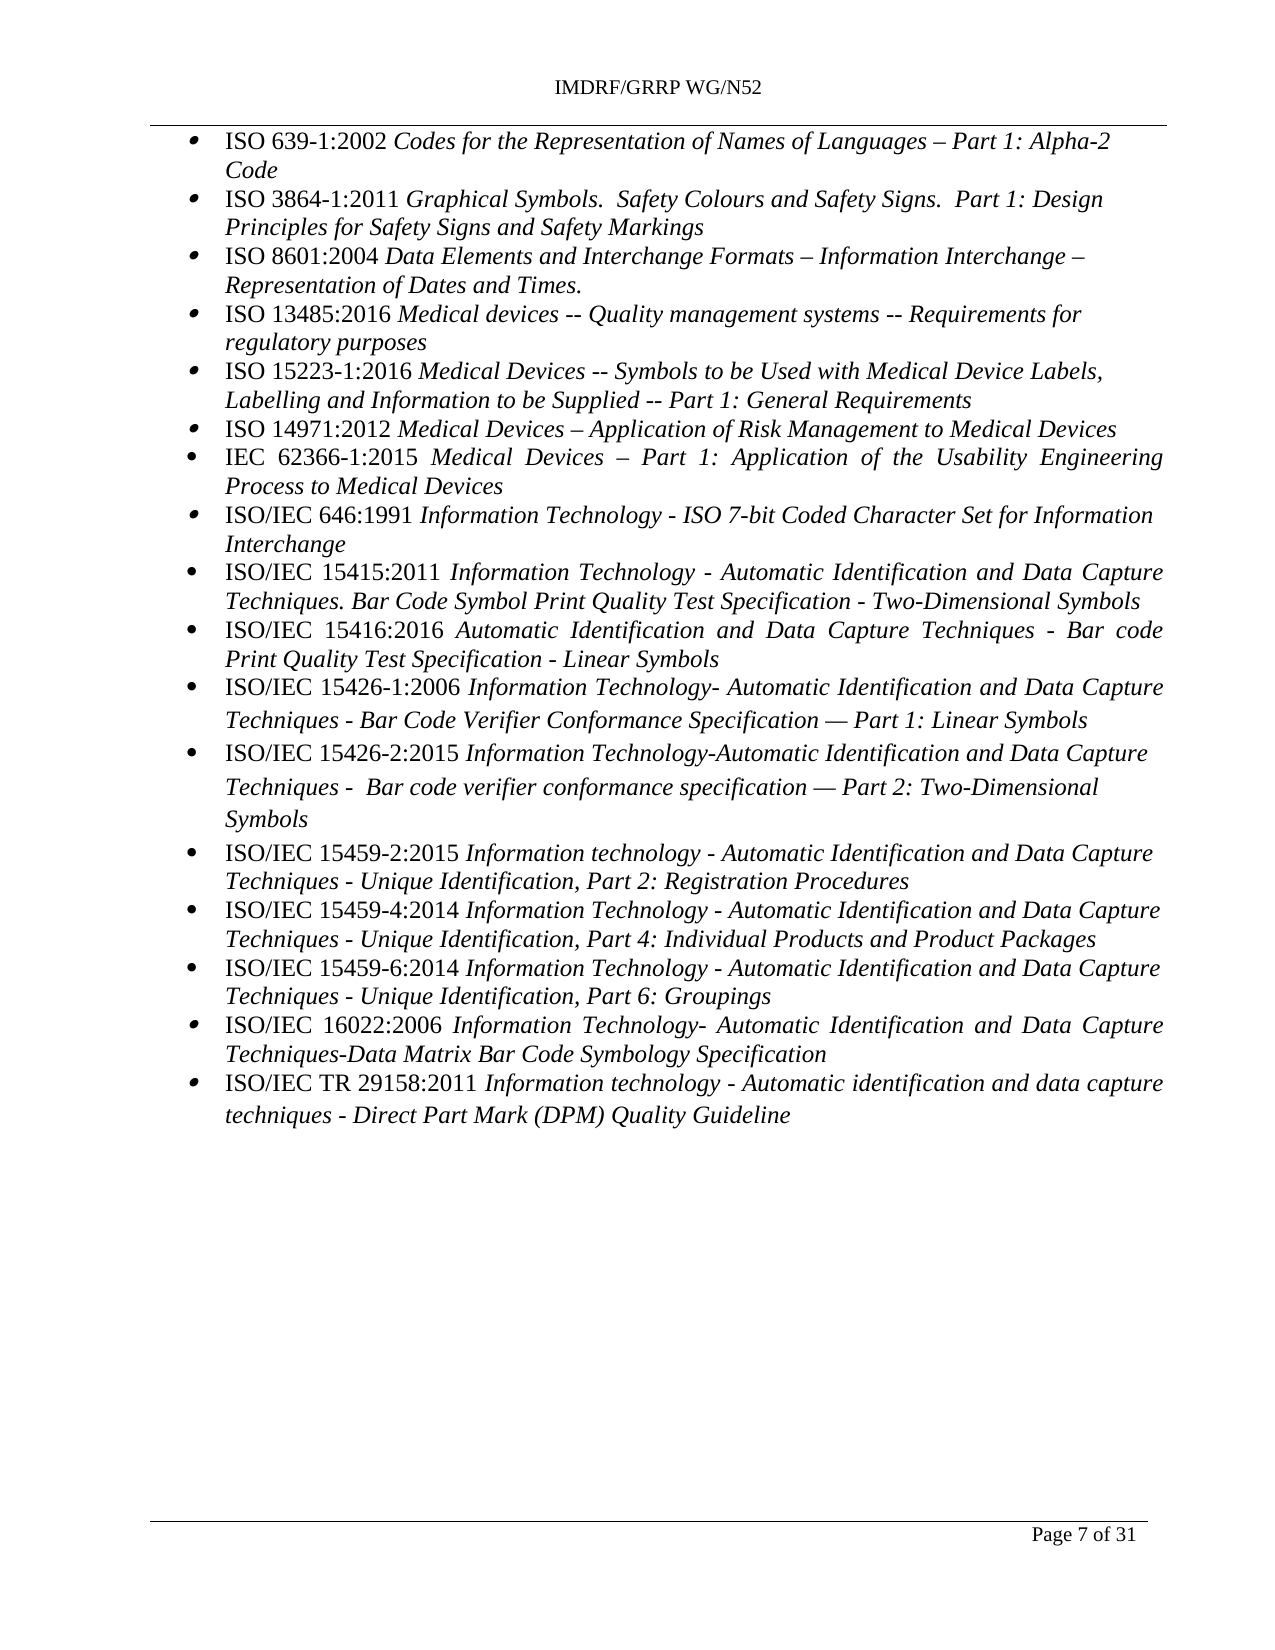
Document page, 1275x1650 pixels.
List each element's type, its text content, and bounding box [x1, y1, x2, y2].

list ISO/IEC 15426-1:2006 Information Technology- Automatic Identification and Data Capture Techniques - Bar Code Verifier Conformance Specification — Part 1: Linear Symbols [187, 672, 1167, 734]
list ISO 639-1:2002 Codes for the Representation of Names of Languages – Part 1: Alpha-2 Code [187, 126, 1167, 184]
list ISO/IEC 646:1991 Information Technology - ISO 7-bit Coded Character Set for Information Interchange [187, 500, 1167, 557]
list ISO/IEC TR 29158:2011 Information technology - Automatic identification and data capture techniques - Direct Part Mark (DPM) Quality Guideline [187, 1068, 1167, 1129]
list ISO 3864-1:2011 Graphical Symbols. Safety Colours and Safety Signs. Part 1: Design Principles for Safety Signs and Safety Markings [187, 184, 1167, 241]
list ISO 8601:2004 Data Elements and Interchange Formats – Information Interchange – Representation of Dates and Times. [187, 241, 1167, 299]
list ISO/IEC 15459-4:2014 Information Technology - Automatic Identification and Data Capture Techniques - Unique Identification, Part 4: Individual Products and Product Packages [187, 895, 1167, 953]
list ISO/IEC 15416:2016 Automatic Identification and Data Capture Techniques - Bar code Print Quality Test Specification - Linear Symbols [187, 615, 1167, 672]
list ISO/IEC 15415:2011 Information Technology - Automatic Identification and Data Capture Techniques. Bar Code Symbol Print Quality Test Specification - Two-Dimensional Symbols [187, 557, 1167, 615]
list ISO/IEC 15426-2:2015 Information Technology-Automatic Identification and Data Capture Techniques - Bar code verifier conformance specification — Part 2: Two-Dimensional Symbols [187, 738, 1167, 833]
list ISO/IEC 15459-6:2014 Information Technology - Automatic Identification and Data Capture Techniques - Unique Identification, Part 6: Groupings [187, 953, 1167, 1010]
list ISO 14971:2012 Medical Devices – Application of Risk Management to Medical Devices [187, 414, 1167, 442]
list ISO 13485:2016 Medical devices -- Quality management systems -- Requirements for regulatory purposes [187, 299, 1167, 356]
list ISO 15223-1:2016 Medical Devices -- Symbols to be Used with Medical Device Labels, Labelling and Information to be Supplied -- Part 1: General Requirements [187, 356, 1167, 414]
list ISO/IEC 16022:2006 Information Technology- Automatic Identification and Data Capture Techniques-Data Matrix Bar Code Symbology Specification [187, 1010, 1167, 1068]
list ISO/IEC 15459-2:2015 Information technology - Automatic Identification and Data Capture Techniques - Unique Identification, Part 2: Registration Procedures [187, 838, 1167, 895]
list IEC 62366-1:2015 Medical Devices – Part 1: Application of the Usability Engineering Process to Medical Devices [187, 442, 1167, 500]
